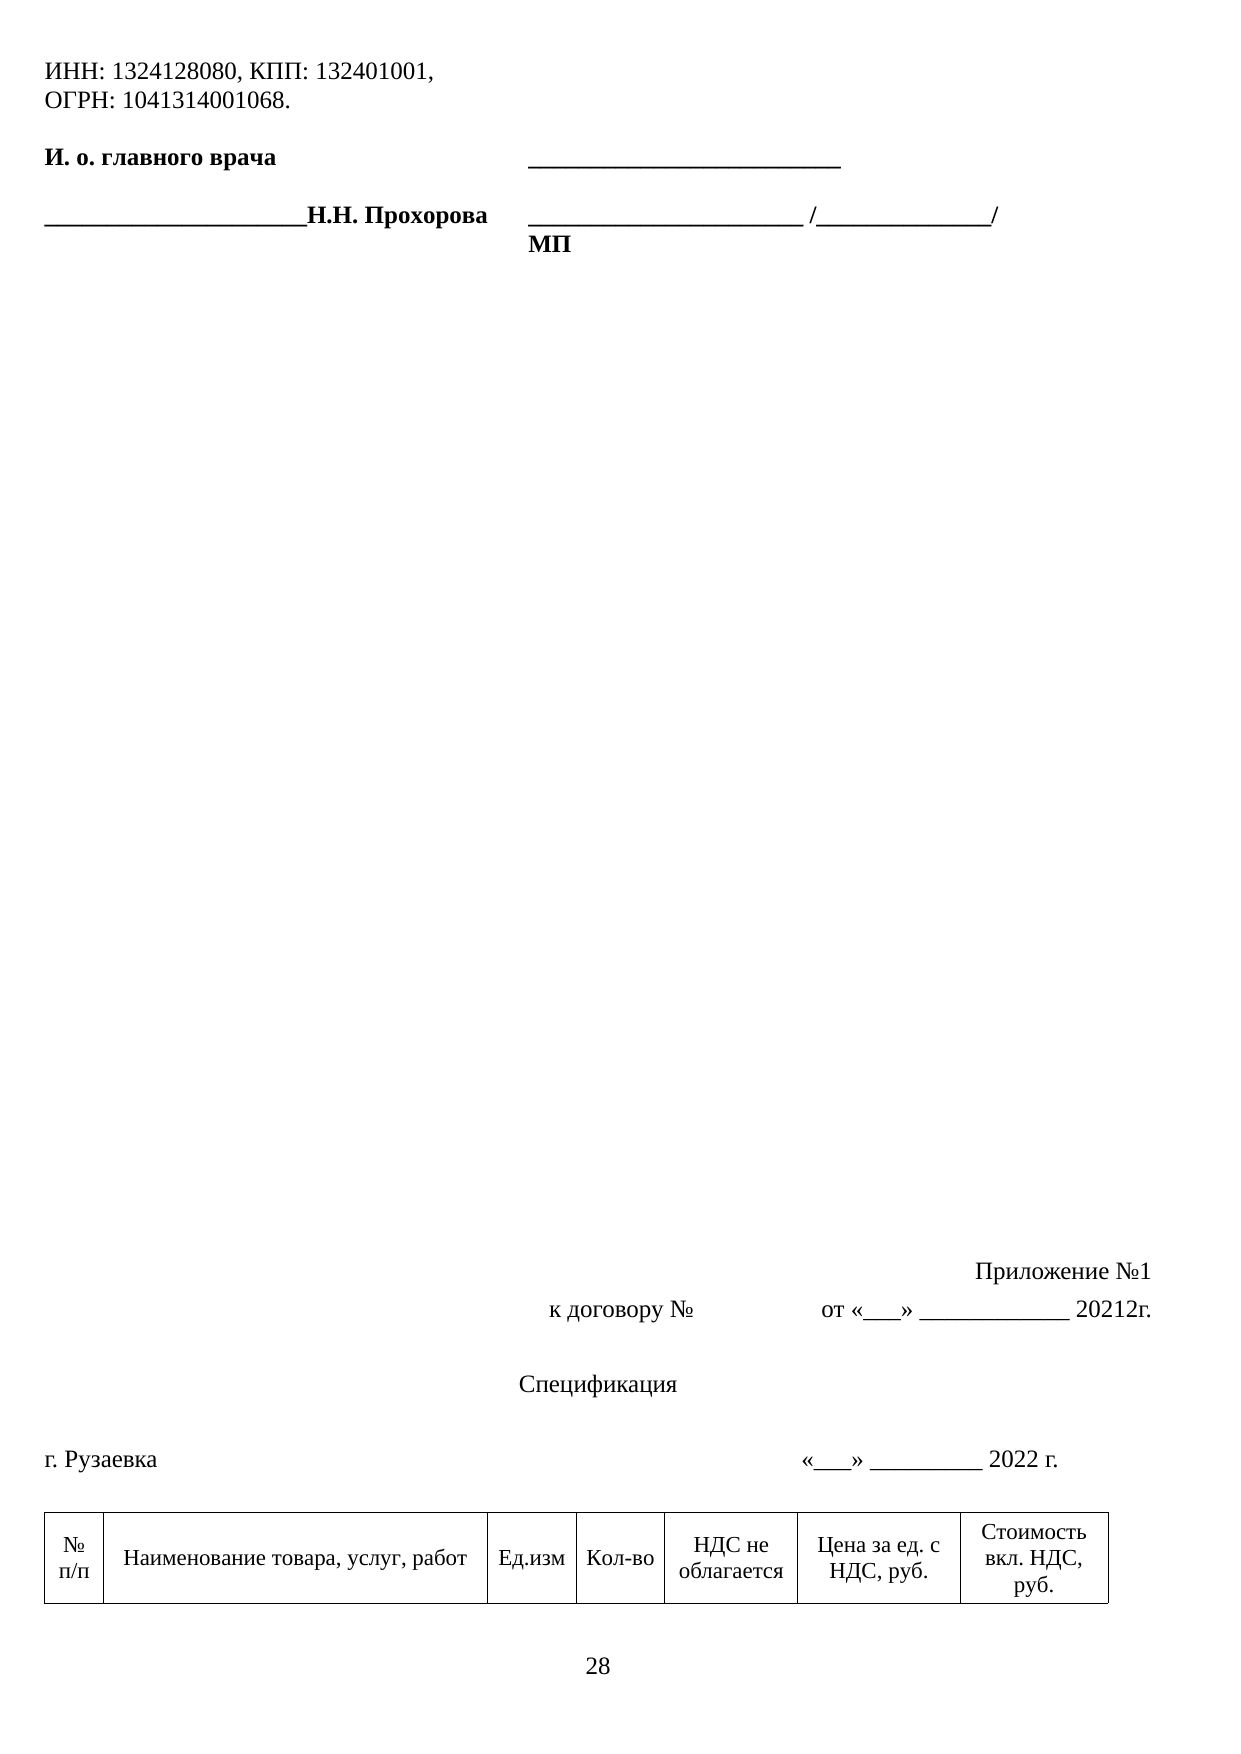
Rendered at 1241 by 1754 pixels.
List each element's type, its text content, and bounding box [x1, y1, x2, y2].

text г. Рузаевка «___» _________ 2022 г. [44, 1437, 1152, 1474]
table_header Наименование товара, услуг, работ [104, 1513, 487, 1603]
text Спецификация [44, 1362, 1152, 1399]
table_header Ед.изм [488, 1513, 576, 1603]
table_header Цена за ед. с НДС, руб. [798, 1513, 960, 1603]
table_header Кол-во [577, 1513, 664, 1603]
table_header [33, 56, 517, 312]
table_header Стоимость вкл. НДС, руб. [961, 1513, 1108, 1603]
text к договору № от «___» ____________ 20212г. [44, 1287, 1152, 1324]
text Приложение №1 [44, 1249, 1152, 1287]
table_header № п/п [45, 1513, 103, 1603]
table_header НДС не облагается [665, 1513, 797, 1603]
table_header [517, 56, 1019, 312]
